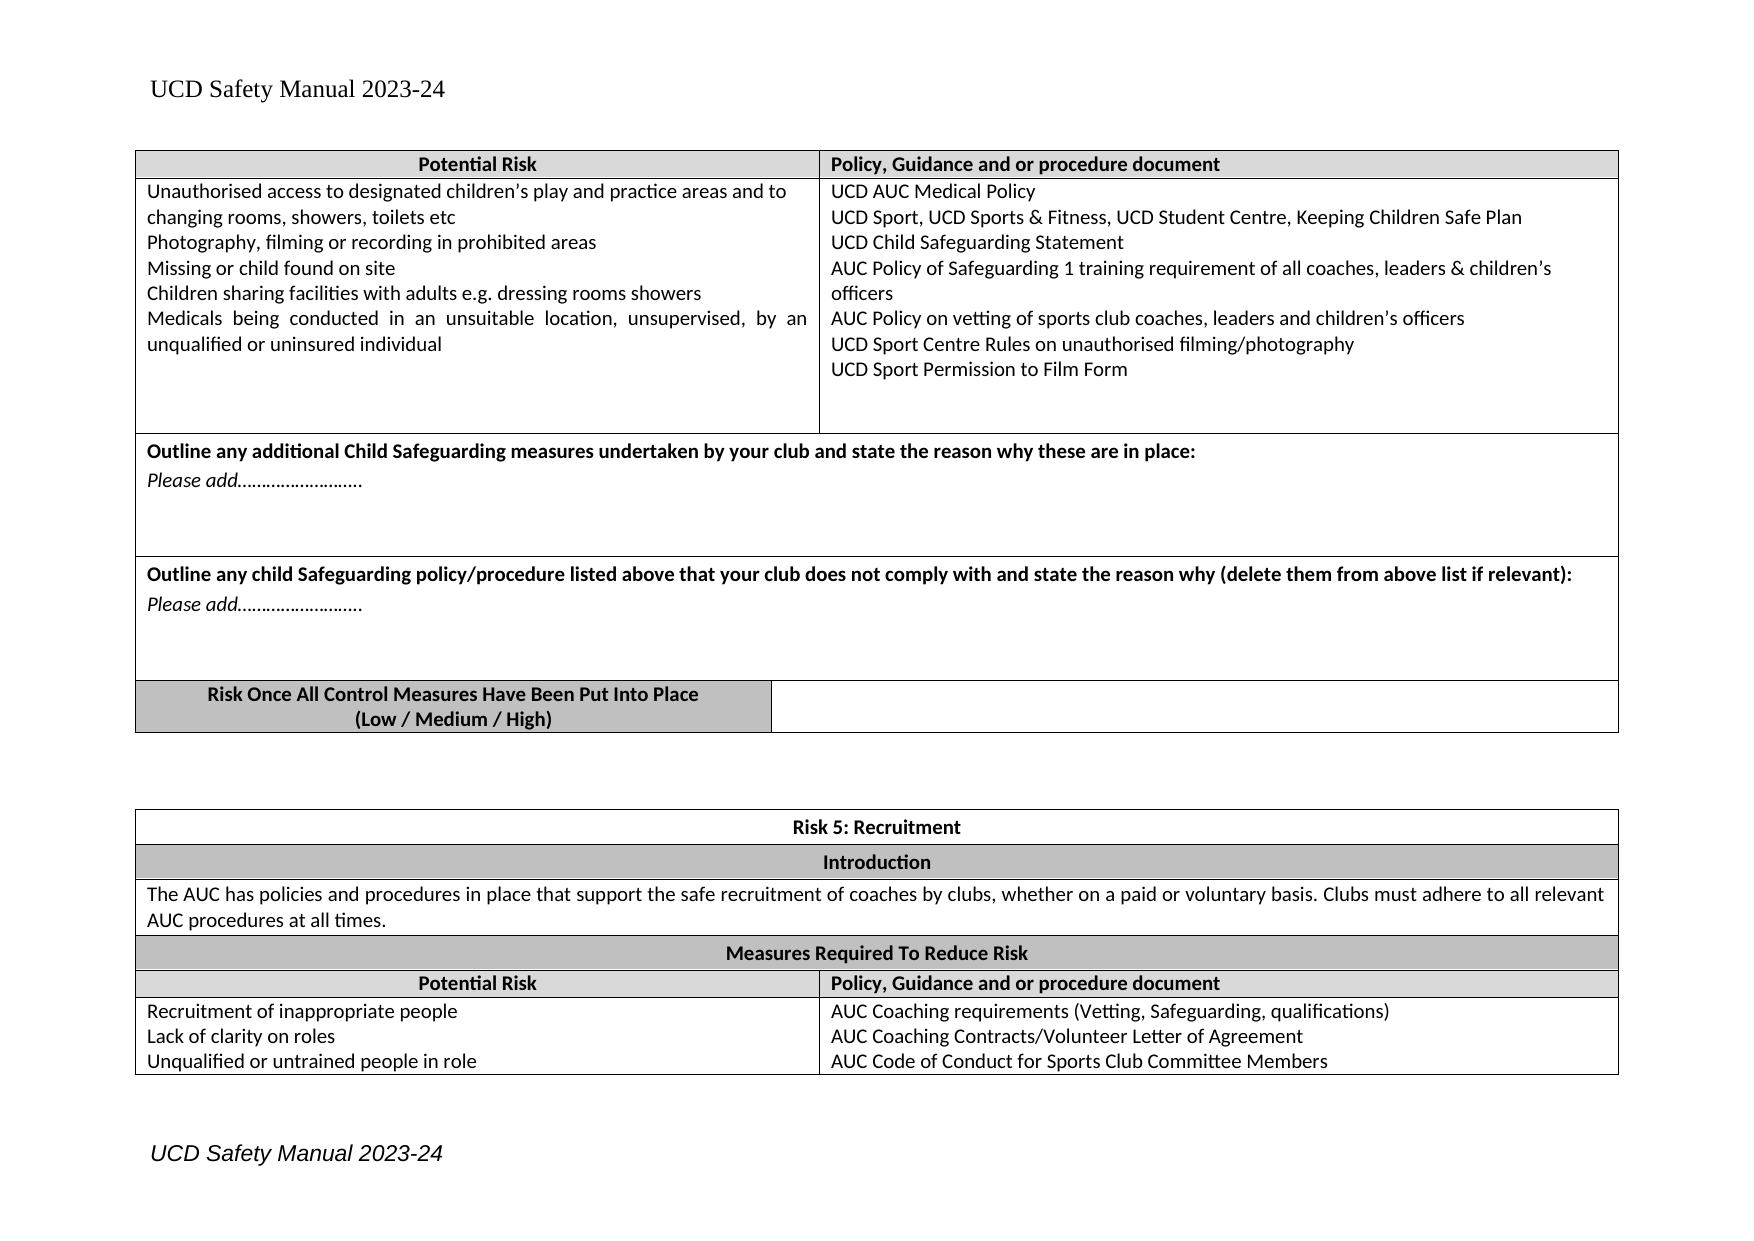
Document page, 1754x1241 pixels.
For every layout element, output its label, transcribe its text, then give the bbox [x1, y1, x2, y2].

table_cell Policy, Guidance and or procedure document [820, 151, 1618, 177]
table_cell [772, 681, 1618, 732]
table_cell The AUC has policies and procedures in place that support the safe recruitment of coaches by clubs, whether on a paid or voluntary basis. Clubs must adhere to all relevant AUC procedures at all times. [136, 880, 1618, 935]
table_cell Policy, Guidance and or procedure document [820, 971, 1618, 997]
table_cell UCD AUC Medical Policy UCD Sport, UCD Sports & Fitness, UCD Student Centre, Keeping Children Safe Plan UCD Child Safeguarding Statement AUC Policy of Safeguarding 1 training requirement of all coaches, leaders & children’s officers AUC Policy on vetting of sports club coaches, leaders and children’s officers UCD Sport Centre Rules on unauthorised filming/photography UCD Sport Permission to Film Form [820, 179, 1618, 433]
table_cell Risk Once All Control Measures Have Been Put Into Place (Low / Medium / High) [136, 681, 771, 732]
table_cell Unauthorised access to designated children’s play and practice areas and to changing rooms, showers, toilets etc Photography, filming or recording in prohibited areas Missing or child found on site Children sharing facilities with adults e.g. dressing rooms showers Medicals being conducted in an unsuitable location, unsupervised, by an unqualified or uninsured individual [136, 179, 819, 433]
table_cell Outline any additional Child Safeguarding measures undertaken by your club and state the reason why these are in place: Please add…………………….. [136, 434, 1618, 556]
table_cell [820, 998, 1618, 1074]
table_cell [136, 998, 819, 1074]
table_header Risk 5: Recruitment [136, 810, 1618, 844]
table_cell Potential Risk [136, 151, 819, 177]
table_cell Outline any child Safeguarding policy/procedure listed above that your club does not comply with and state the reason why (delete them from above list if relevant): Please add…………………….. [136, 557, 1618, 680]
table_cell Potential Risk [136, 971, 819, 997]
table_cell Introduction [136, 845, 1618, 878]
table_cell Measures Required To Reduce Risk [136, 936, 1618, 969]
